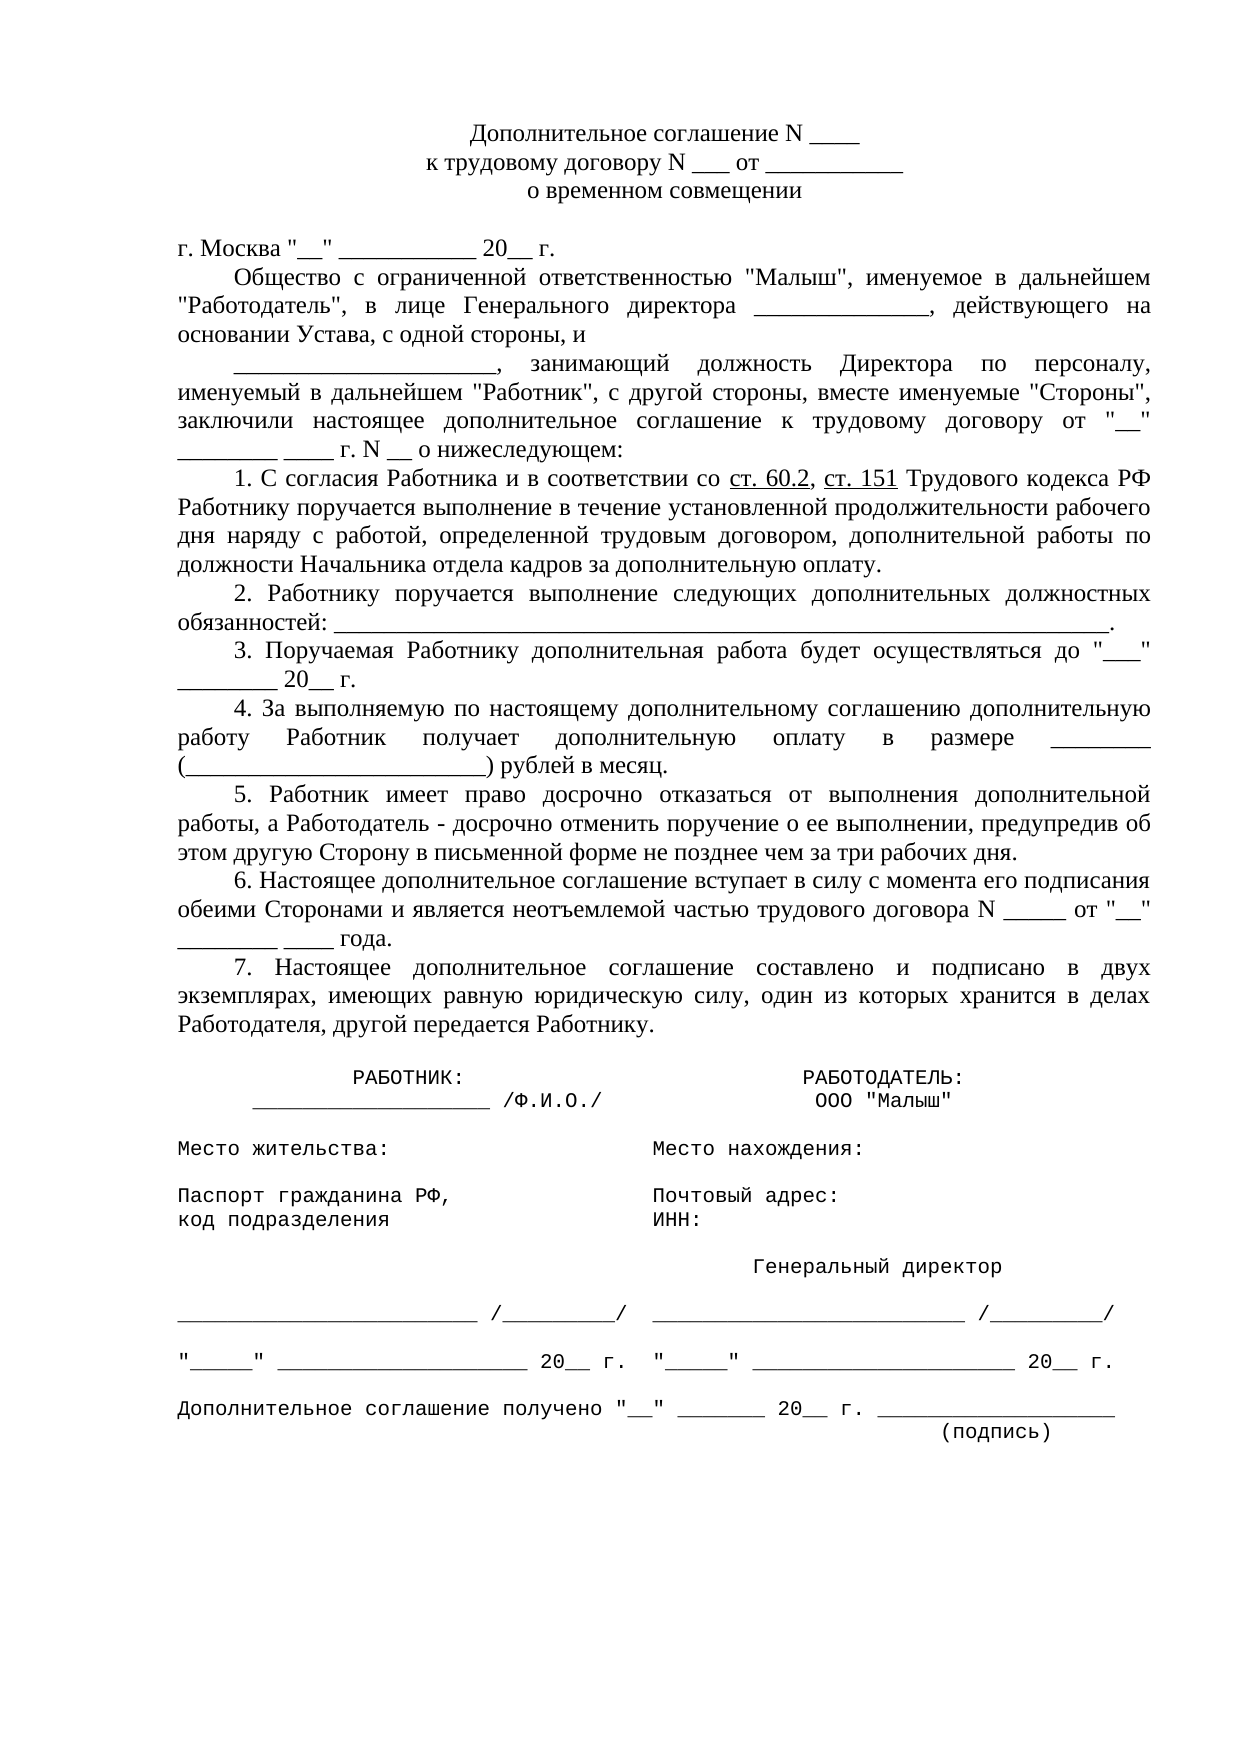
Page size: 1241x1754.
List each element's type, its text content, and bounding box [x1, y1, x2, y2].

text Паспорт гражданина РФ, Почтовый адрес: [177, 1185, 1152, 1209]
text 4. За выполняемую по настоящему дополнительному соглашению дополнительную работу Работник получает дополнительную оплату в размере ________ (________________________) рублей в месяц. [177, 693, 1152, 779]
text 6. Настоящее дополнительное соглашение вступает в силу с момента его подписания обеими Сторонами и является неотъемлемой частью трудового договора N _____ от "__" ________ ____ года. [177, 866, 1152, 952]
text 3. Поручаемая Работнику дополнительная работа будет осуществляться до "___" ________ 20__ г. [177, 636, 1152, 693]
text Дополнительное соглашение получено "__" _______ 20__ г. ___________________ [177, 1398, 1152, 1422]
text _____________________, занимающий должность Директора по персоналу, именуемый в дальнейшем "Работник", с другой стороны, вместе именуемые "Стороны", заключили настоящее дополнительное соглашение к трудовому договору от "__" ________ ____ г. N __ о нижеследующем: [177, 348, 1152, 463]
text о временном совмещении [177, 176, 1152, 204]
text к трудовому договору N ___ от ___________ [177, 147, 1152, 176]
text Общество с ограниченной ответственностью "Малыш", именуемое в дальнейшем "Работодатель", в лице Генерального директора ______________, действующего на основании Устава, с одной стороны, и [177, 262, 1152, 348]
text 5. Работник имеет право досрочно отказаться от выполнения дополнительной работы, а Работодатель - досрочно отменить поручение о ее выполнении, предупредив об этом другую Сторону в письменной форме не позднее чем за три рабочих дня. [177, 779, 1152, 866]
text 2. Работнику поручается выполнение следующих дополнительных должностных обязанностей: ______________________________________________________________. [177, 578, 1152, 636]
text Дополнительное соглашение N ____ [177, 118, 1152, 147]
text "_____" ____________________ 20__ г. "_____" _____________________ 20__ г. [177, 1351, 1152, 1374]
text 7. Настоящее дополнительное соглашение составлено и подписано в двух экземплярах, имеющих равную юридическую силу, один из которых хранится в делах Работодателя, другой передается Работнику. [177, 952, 1152, 1038]
text (подпись) [177, 1422, 1152, 1445]
text г. Москва "__" ___________ 20__ г. [177, 233, 1152, 262]
text Место жительства: Место нахождения: [177, 1138, 1152, 1161]
text Генеральный директор [177, 1256, 1152, 1280]
text ________________________ /_________/ _________________________ /_________/ [177, 1303, 1152, 1327]
text код подразделения ИНН: [177, 1209, 1152, 1232]
text ___________________ /Ф.И.О./ ООО "Малыш" [177, 1091, 1152, 1114]
text 1. С согласия Работника и в соответствии со ст. 60.2, ст. 151 Трудового кодекса РФ Работнику поручается выполнение в течение установленной продолжительности рабочего дня наряду с работой, определенной трудовым договором, дополнительной работы по должности Начальника отдела кадров за дополнительную оплату. [177, 463, 1152, 578]
text РАБОТНИК: РАБОТОДАТЕЛЬ: [177, 1067, 1152, 1091]
